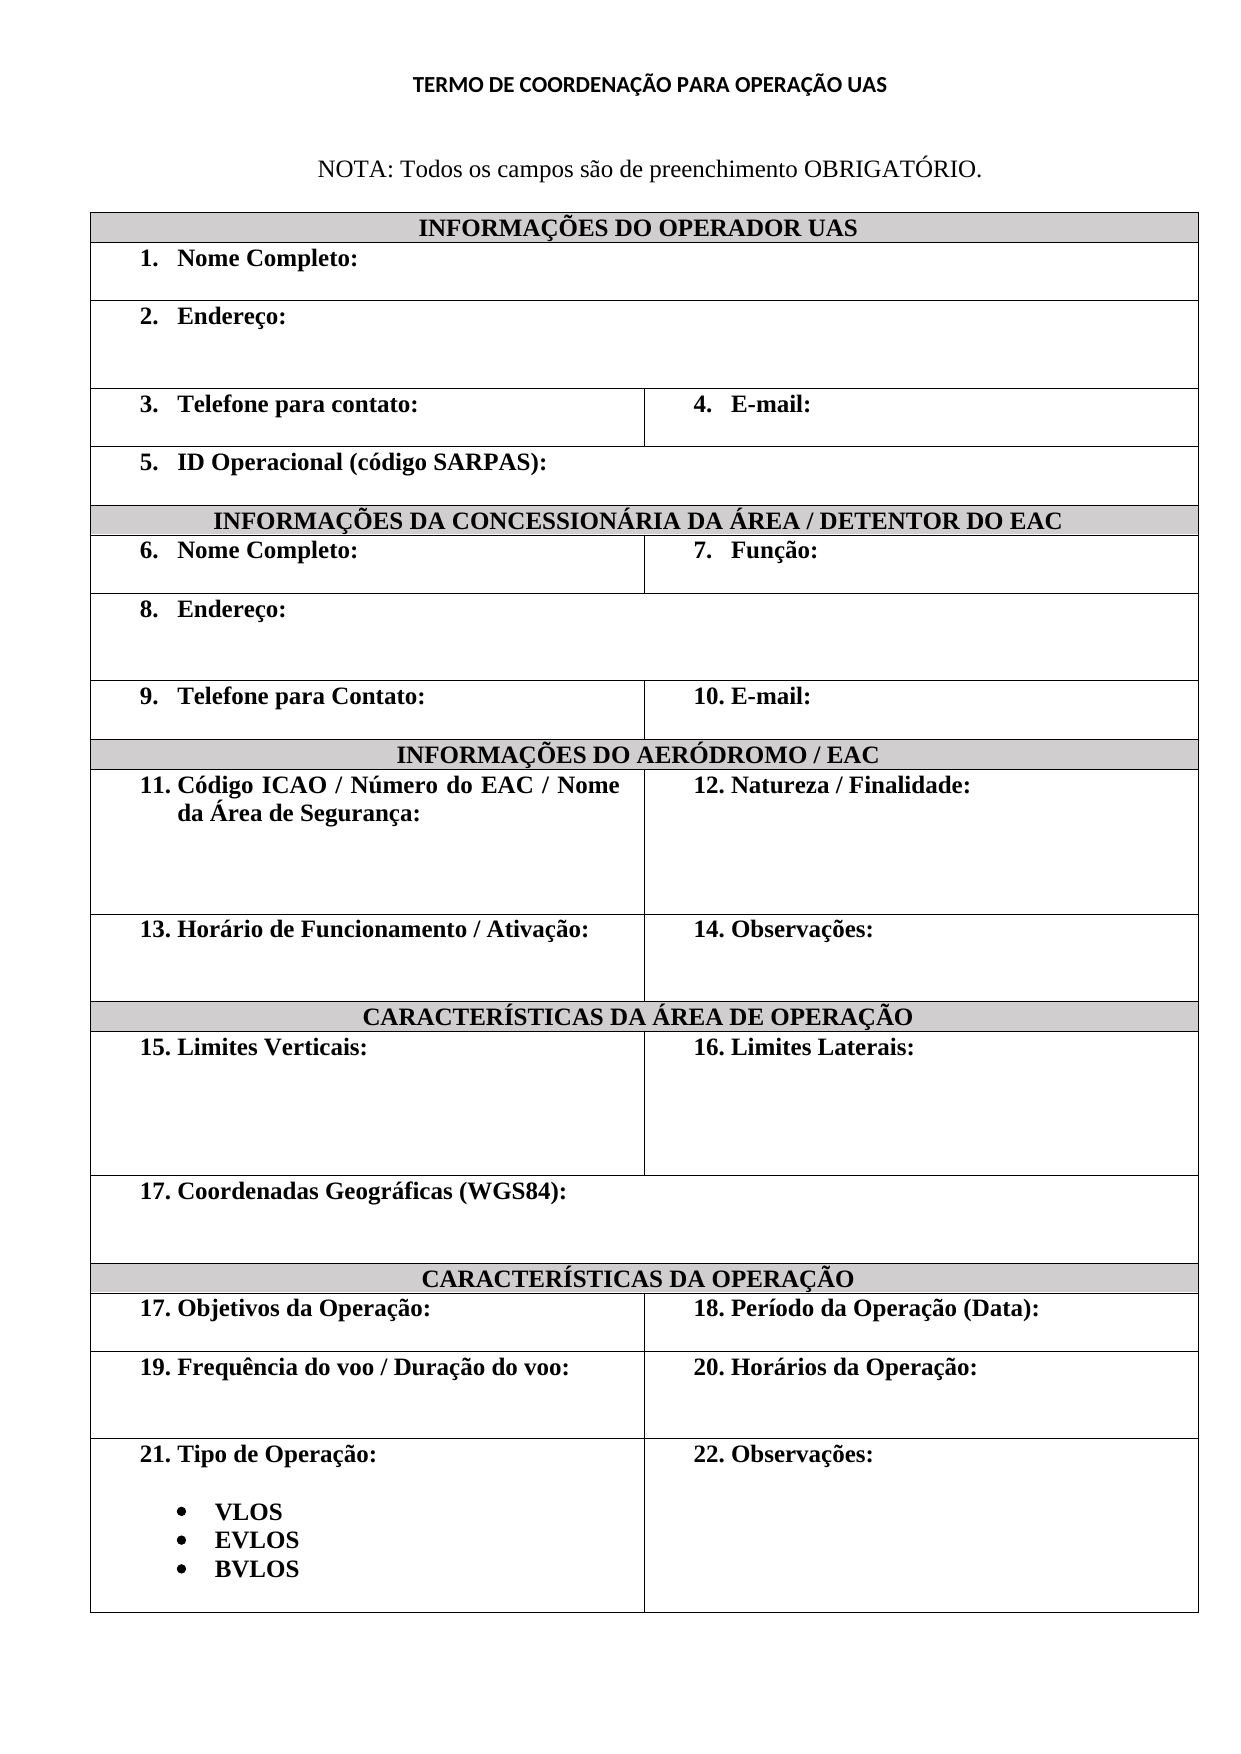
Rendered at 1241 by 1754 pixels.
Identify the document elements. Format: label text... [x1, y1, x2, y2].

table_cell Endereço: [91, 594, 1198, 680]
table_cell E-mail: [645, 389, 1198, 446]
table_cell E-mail: [645, 681, 1198, 739]
table_cell Objetivos da Operação: [91, 1294, 644, 1351]
table_cell Observações: [645, 915, 1198, 1001]
table_cell Telefone para contato: [91, 389, 644, 446]
table_cell Endereço: [91, 301, 1198, 388]
table_cell ID Operacional (código SARPAS): [91, 447, 1198, 505]
table_cell Limites Laterais: [645, 1032, 1198, 1175]
table_cell Tipo de Operação: VLOS EVLOS BVLOS [91, 1439, 644, 1612]
table_cell Frequência do voo / Duração do voo: [91, 1352, 644, 1438]
table_cell Horários da Operação: [645, 1352, 1198, 1438]
table_cell CARACTERÍSTICAS DA OPERAÇÃO [91, 1264, 1198, 1292]
table_header INFORMAÇÕES DO OPERADOR UAS [91, 213, 1198, 242]
table_cell Telefone para Contato: [91, 681, 644, 739]
table_cell Função: [645, 536, 1198, 593]
table_cell Nome Completo: [91, 536, 644, 593]
table_cell INFORMAÇÕES DO AERÓDROMO / EAC [91, 740, 1198, 769]
table_cell Nome Completo: [91, 243, 1198, 300]
table_cell Código ICAO / Número do EAC / Nome da Área de Segurança: [91, 770, 644, 913]
table_cell Período da Operação (Data): [645, 1294, 1198, 1351]
text NOTA: Todos os campos são de preenchimento OBRIGATÓRIO. [177, 154, 1123, 183]
table_cell INFORMAÇÕES DA CONCESSIONÁRIA DA ÁREA / DETENTOR DO EAC [91, 506, 1198, 534]
text TERMO DE COORDENAÇÃO PARA operação UAS [271, 70, 1029, 98]
table_cell Natureza / Finalidade: [645, 770, 1198, 913]
table_cell CARACTERÍSTICAS DA ÁREA DE OPERAÇÃO [91, 1002, 1198, 1031]
table_cell Observações: [645, 1439, 1198, 1612]
table_cell Horário de Funcionamento / Ativação: [91, 915, 644, 1001]
table_cell Coordenadas Geográficas (WGS84): [91, 1176, 1198, 1263]
table_cell Limites Verticais: [91, 1032, 644, 1175]
